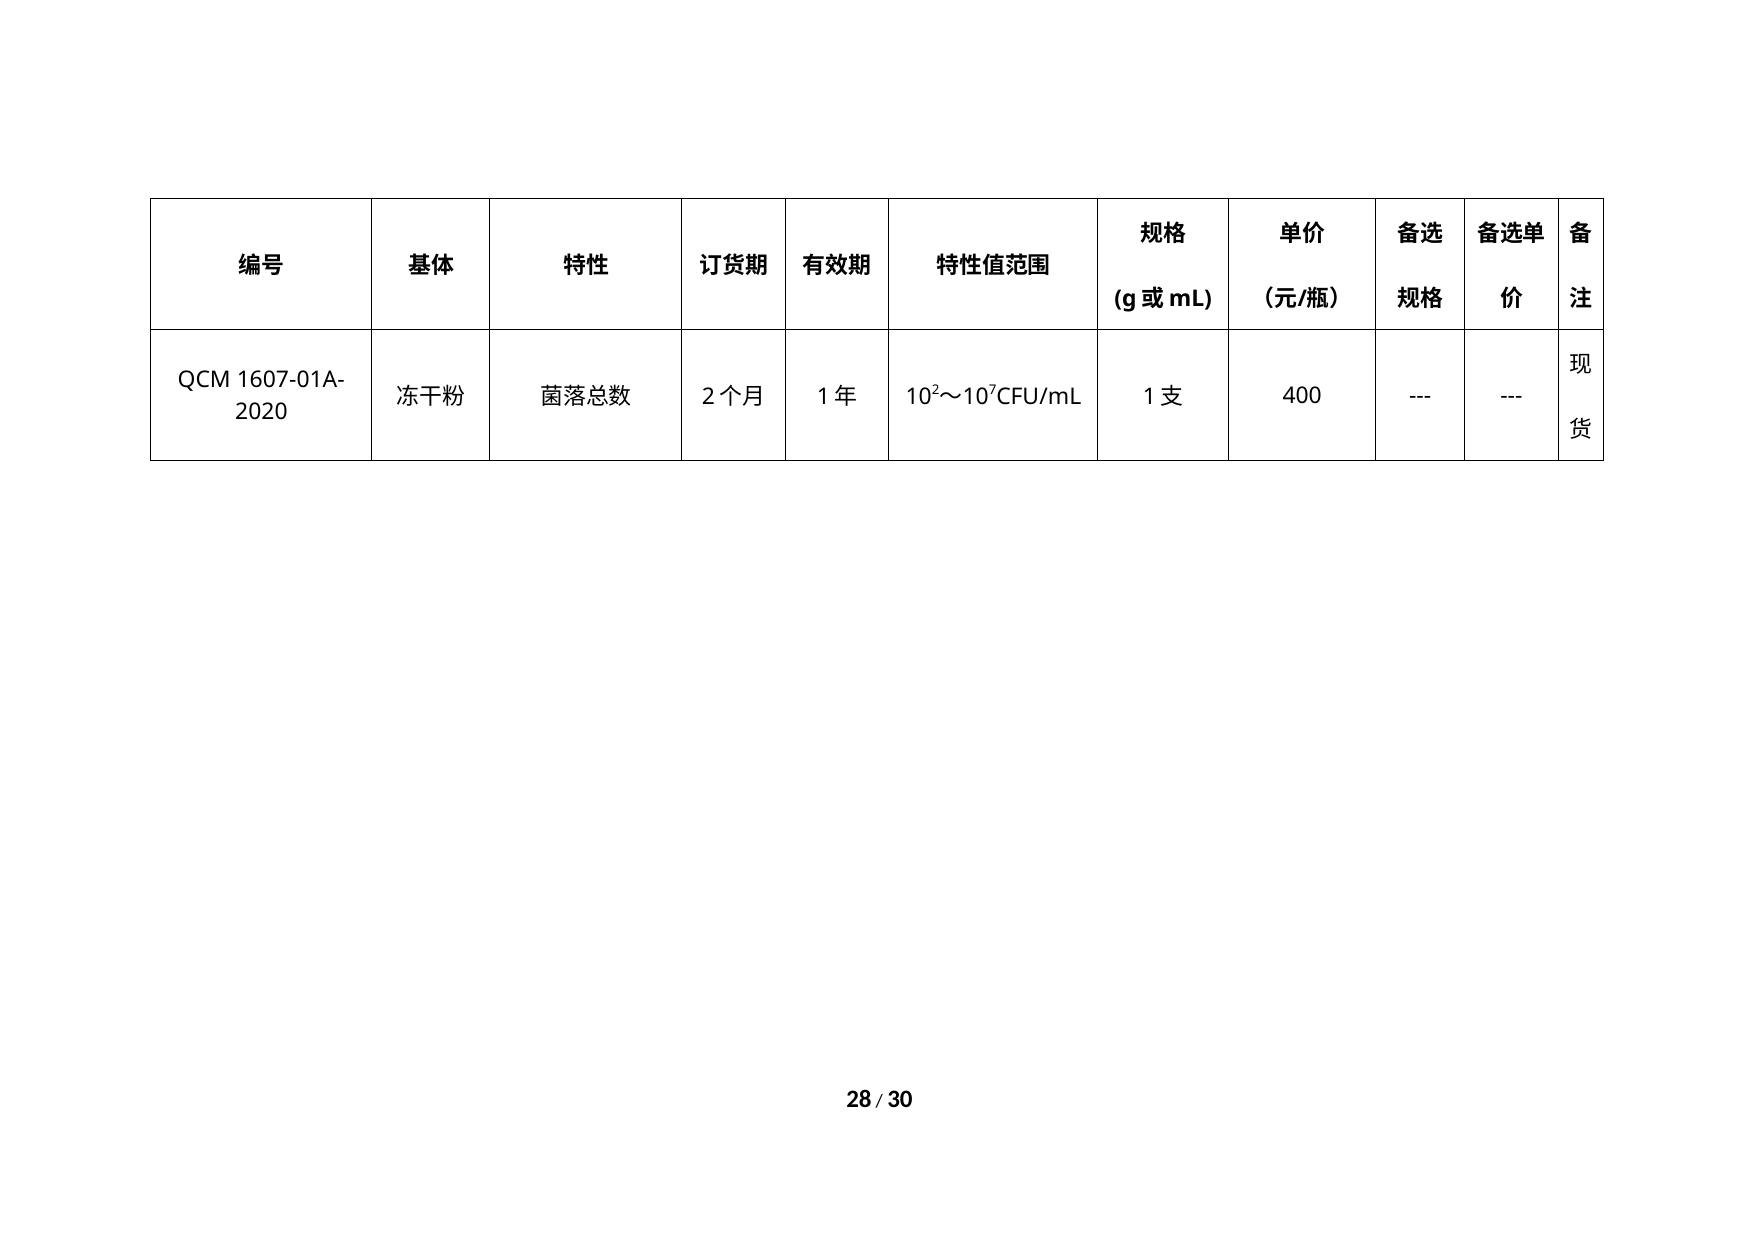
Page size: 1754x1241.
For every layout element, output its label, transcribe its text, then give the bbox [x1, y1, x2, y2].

table_cell 冻干粉 [372, 330, 489, 460]
table_cell 2个月 [682, 330, 785, 460]
table_header 编号 [151, 199, 371, 329]
table_cell 1支 [1098, 330, 1228, 460]
table_cell 菌落总数 [490, 330, 681, 460]
table_cell 1年 [786, 330, 888, 460]
table_header 基体 [372, 199, 489, 329]
table_header 备注 [1559, 199, 1603, 329]
table_header 规格 (g或mL) [1098, 199, 1228, 329]
table_cell 现货 [1559, 330, 1603, 460]
table_header 特性值范围 [889, 199, 1097, 329]
table_header 单价 （元/瓶） [1229, 199, 1375, 329]
table_cell --- [1465, 330, 1558, 460]
table_header 备选规格 [1376, 199, 1464, 329]
table_header 有效期 [786, 199, 888, 329]
table_cell --- [1376, 330, 1464, 460]
table_cell QCM 1607-01A-2020 [151, 330, 371, 460]
table_header 订货期 [682, 199, 785, 329]
table_header 特性 [490, 199, 681, 329]
table_cell 400 [1229, 330, 1375, 460]
table_cell 102～107CFU/mL [889, 330, 1097, 460]
table_header 备选单价 [1465, 199, 1558, 329]
